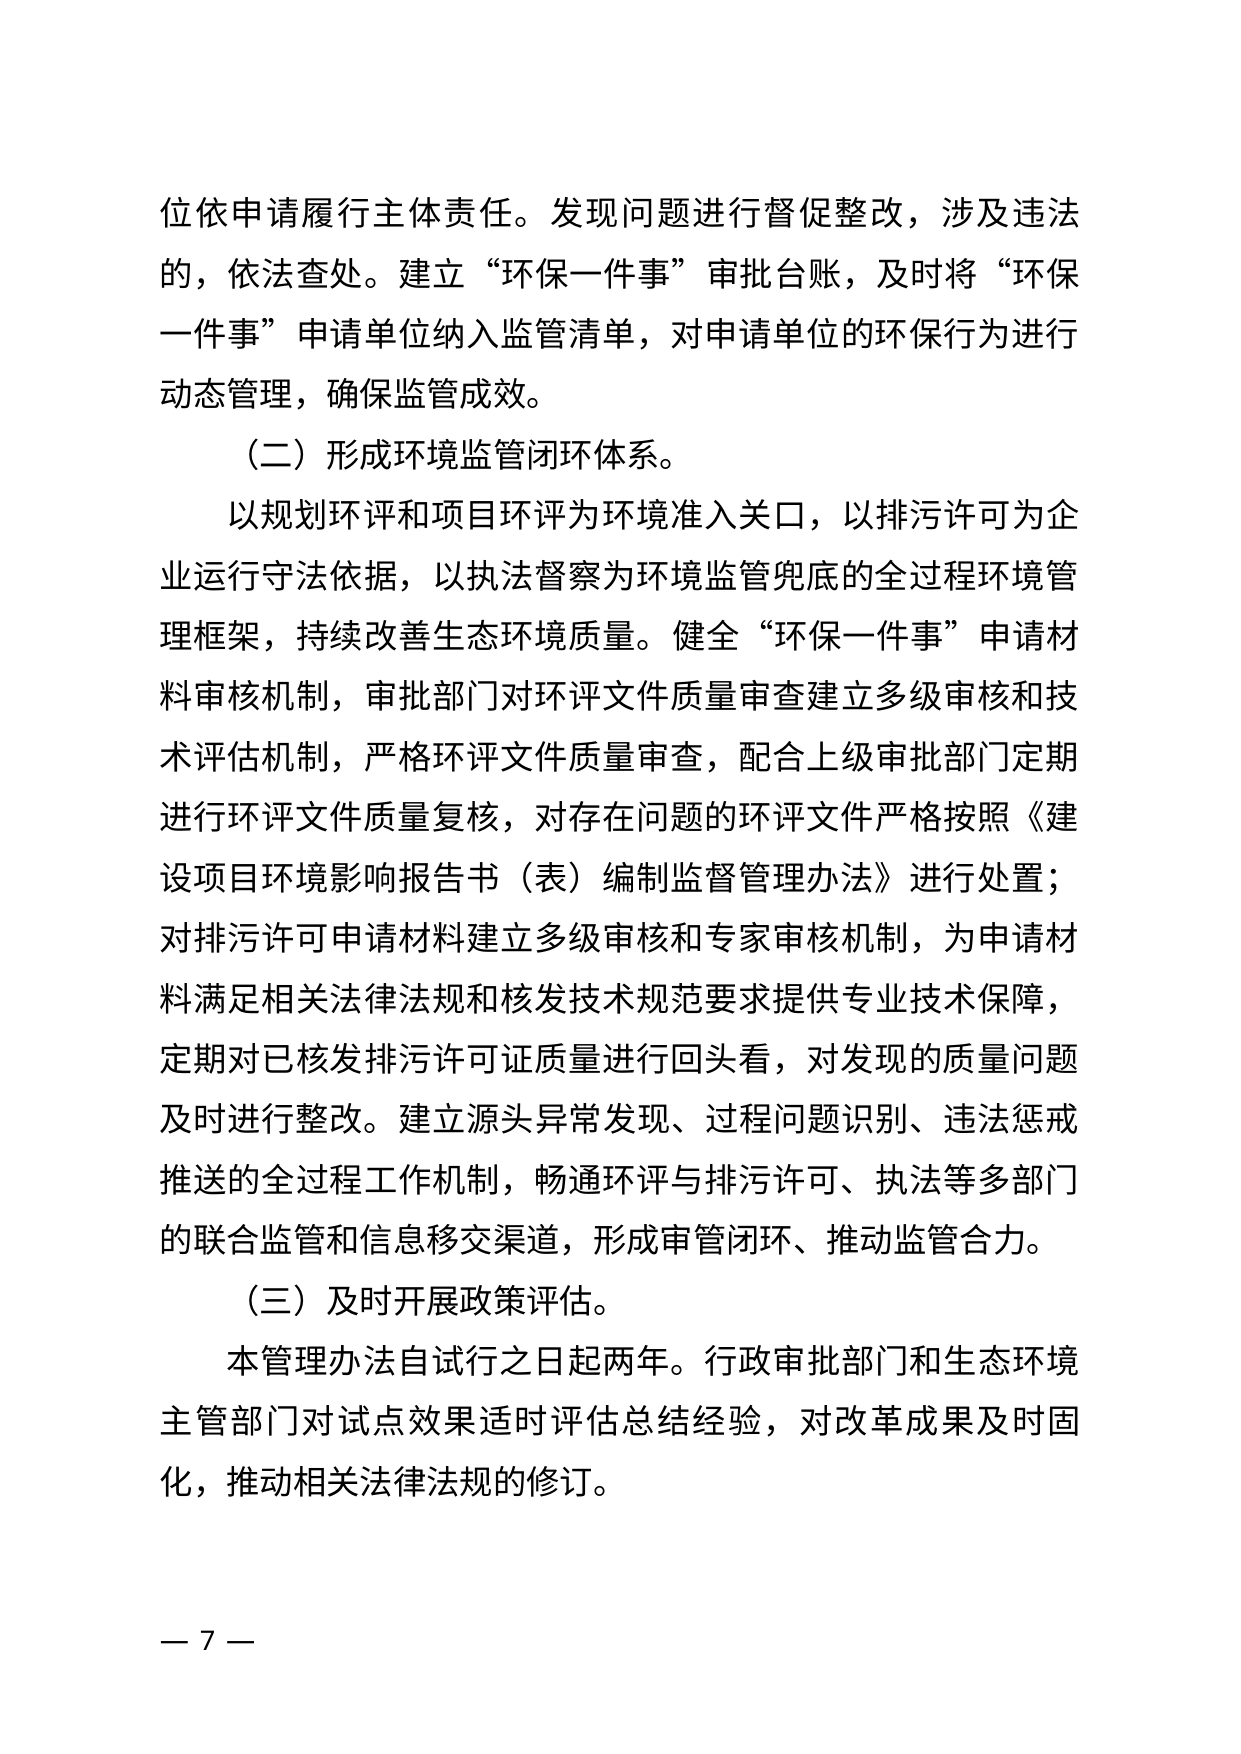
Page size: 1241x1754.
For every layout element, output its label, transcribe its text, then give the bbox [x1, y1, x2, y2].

list 本管理办法自试行之日起两年。行政审批部门和生态环境主管部门对试点效果适时评估总结经验，对改革成果及时固化，推动相关法律法规的修订。 [159, 1325, 1081, 1506]
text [159, 177, 1081, 419]
text 以规划环评和项目环评为环境准入关口，以排污许可为企业运行守法依据，以执法督察为环境监管兜底的全过程环境管理框架，持续改善生态环境质量。健全“环保一件事”申请材料审核机制，审批部门对环评文件质量审查建立多级审核和技术评估机制，严格环评文件质量审查，配合上级审批部门定期进行环评文件质量复核，对存在问题的环评文件严格按照《建设项目环境影响报告书（表）编制监督管理办法》进行处置；对排污许可申请材料建立多级审核和专家审核机制，为申请材料满足相关法律法规和核发技术规范要求提供专业技术保障，定期对已核发排污许可证质量进行回头看，对发现的质量问题及时进行整改。建立源头异常发现、过程问题识别、违法惩戒推送的全过程工作机制，畅通环评与排污许可、执法等多部门的联合监管和信息移交渠道，形成审管闭环、推动监管合力。 [159, 479, 1081, 1265]
list 及时开展政策评估。 [159, 1265, 1081, 1325]
list 形成环境监管闭环体系。 [159, 419, 1081, 479]
